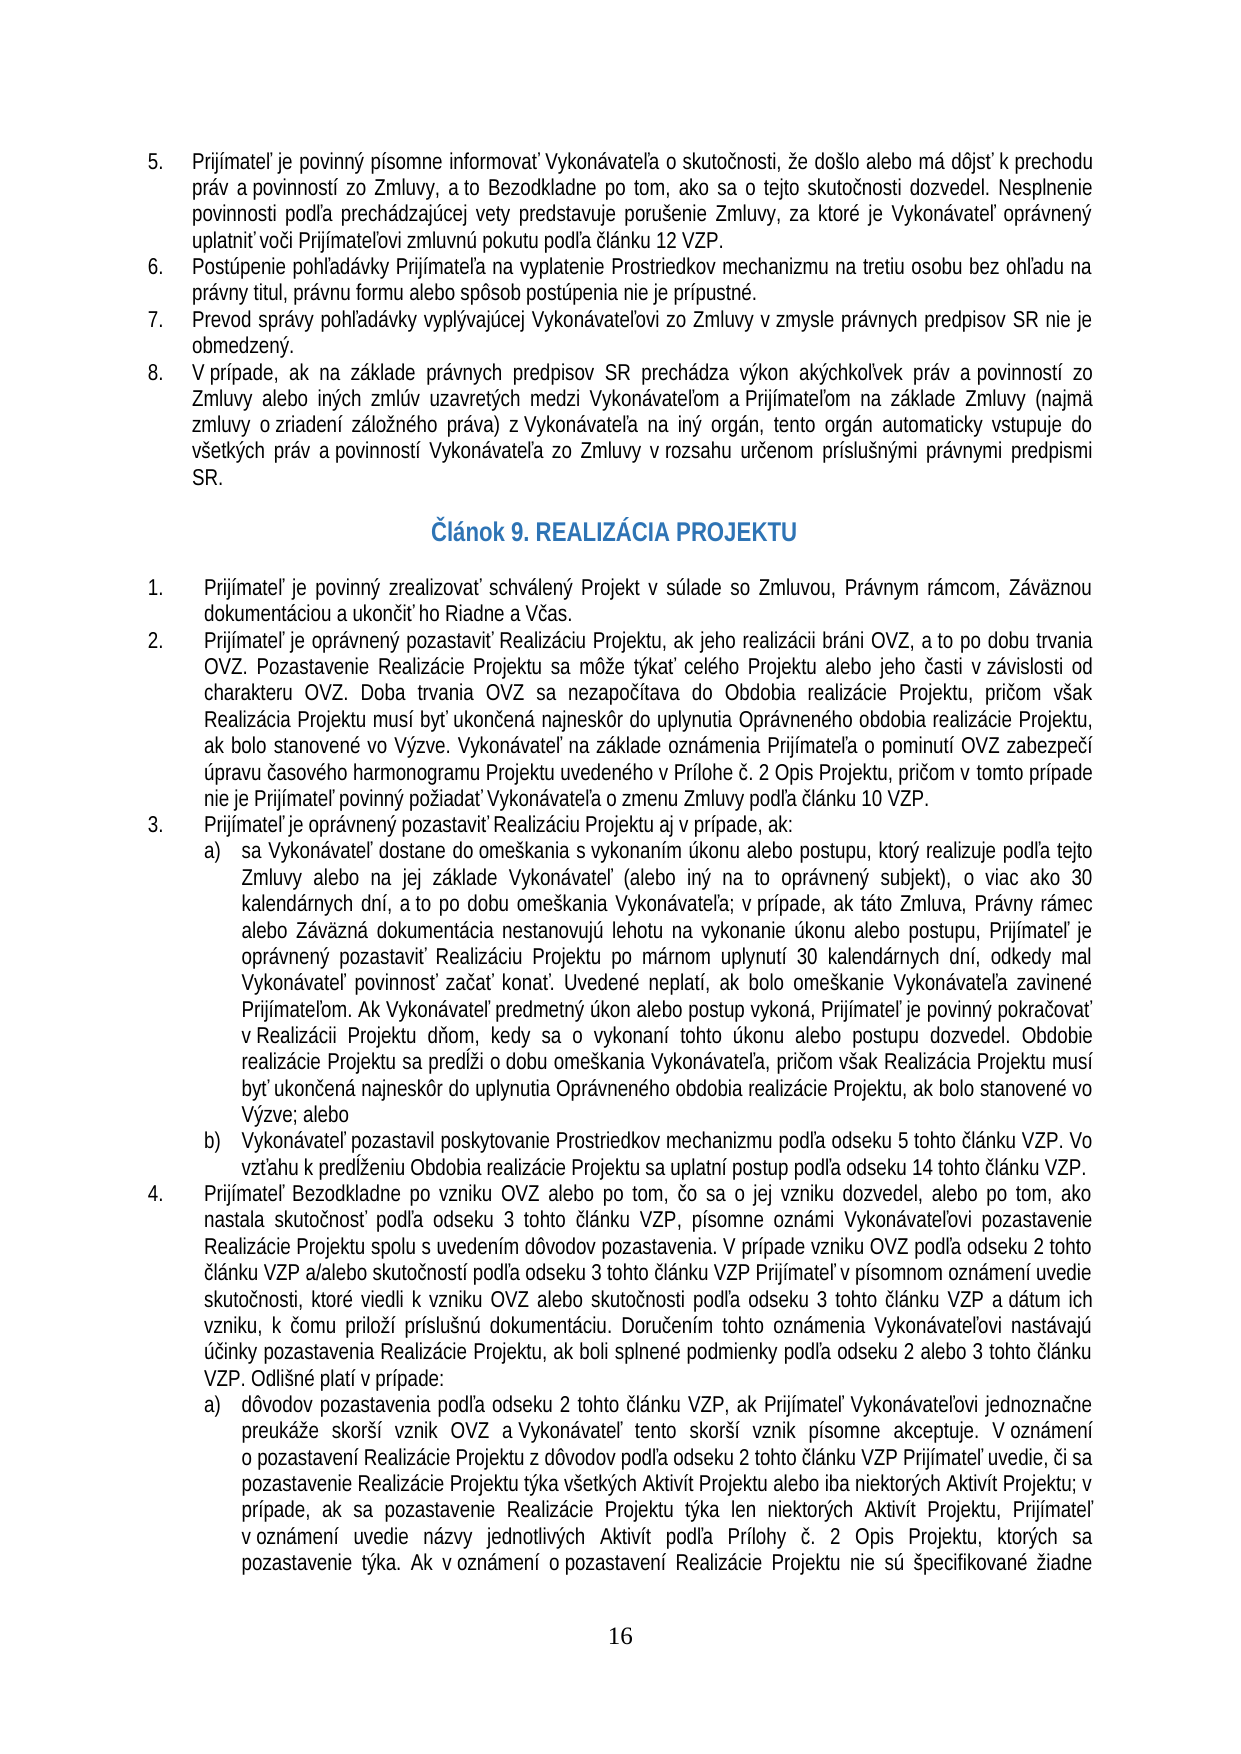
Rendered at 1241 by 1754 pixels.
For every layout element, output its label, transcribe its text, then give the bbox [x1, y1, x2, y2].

list Prijímateľ Bezodkladne po vzniku OVZ alebo po tom, čo sa o jej vzniku dozvedel, alebo po tom, ako nastala skutočnosť podľa odseku 3 tohto článku VZP, písomne oznámi Vykonávateľovi pozastavenie Realizácie Projektu spolu s uvedením dôvodov pozastavenia. V prípade vzniku OVZ podľa odseku 2 tohto článku VZP a/alebo skutočností podľa odseku 3 tohto článku VZP Prijímateľ v písomnom oznámení uvedie skutočnosti, ktoré viedli k vzniku OVZ alebo skutočnosti podľa odseku 3 tohto článku VZP a dátum ich vzniku, k čomu priloží príslušnú dokumentáciu. Doručením tohto oznámenia Vykonávateľovi nastávajú účinky pozastavenia Realizácie Projektu, ak boli splnené podmienky podľa odseku 2 alebo 3 tohto článku VZP. Odlišné platí v prípade: [148, 1180, 1093, 1391]
list Prijímateľ je povinný zrealizovať schválený Projekt v súlade so Zmluvou, Právnym rámcom, Záväznou dokumentáciou a ukončiť ho Riadne a Včas. [148, 574, 1093, 627]
list sa Vykonávateľ dostane do omeškania s vykonaním úkonu alebo postupu, ktorý realizuje podľa tejto Zmluvy alebo na jej základe Vykonávateľ (alebo iný na to oprávnený subjekt), o viac ako 30 kalendárnych dní, a to po dobu omeškania Vykonávateľa; v prípade, ak táto Zmluva, Právny rámec alebo Záväzná dokumentácia nestanovujú lehotu na vykonanie úkonu alebo postupu, Prijímateľ je oprávnený pozastaviť Realizáciu Projektu po márnom uplynutí 30 kalendárnych dní, odkedy mal Vykonávateľ povinnosť začať konať. Uvedené neplatí, ak bolo omeškanie Vykonávateľa zavinené Prijímateľom. Ak Vykonávateľ predmetný úkon alebo postup vykoná, Prijímateľ je povinný pokračovať v Realizácii Projektu dňom, kedy sa o vykonaní tohto úkonu alebo postupu dozvedel. Obdobie realizácie Projektu sa predĺži o dobu omeškania Vykonávateľa, pričom však Realizácia Projektu musí byť ukončená najneskôr do uplynutia Oprávneného obdobia realizácie Projektu, ak bolo stanovené vo Výzve; alebo [204, 837, 1093, 1127]
list Prevod správy pohľadávky vyplývajúcej Vykonávateľovi zo Zmluvy v zmysle právnych predpisov SR nie je obmedzený. [148, 306, 1093, 358]
list Vykonávateľ pozastavil poskytovanie Prostriedkov mechanizmu podľa odseku 5 tohto článku VZP. Vo vzťahu k predĺženiu Obdobia realizácie Projektu sa uplatní postup podľa odseku 14 tohto článku VZP. [204, 1127, 1093, 1180]
list V prípade, ak na základe právnych predpisov SR prechádza výkon akýchkoľvek práv a povinností zo Zmluvy alebo iných zmlúv uzavretých medzi Vykonávateľom a Prijímateľom na základe Zmluvy (najmä zmluvy o zriadení záložného práva) z Vykonávateľa na iný orgán, tento orgán automaticky vstupuje do všetkých práv a povinností Vykonávateľa zo Zmluvy v rozsahu určenom príslušnými právnymi predpismi SR. [148, 358, 1093, 490]
list Prijímateľ je oprávnený pozastaviť Realizáciu Projektu, ak jeho realizácii bráni OVZ, a to po dobu trvania OVZ. Pozastavenie Realizácie Projektu sa môže týkať celého Projektu alebo jeho časti v závislosti od charakteru OVZ. Doba trvania OVZ sa nezapočítava do Obdobia realizácie Projektu, pričom však Realizácia Projektu musí byť ukončená najneskôr do uplynutia Oprávneného obdobia realizácie Projektu, ak bolo stanovené vo Výzve. Vykonávateľ na základe oznámenia Prijímateľa o pominutí OVZ zabezpečí úpravu časového harmonogramu Projektu uvedeného v Prílohe č. 2 Opis Projektu, pričom v tomto prípade nie je Prijímateľ povinný požiadať Vykonávateľa o zmenu Zmluvy podľa článku 10 VZP. [148, 627, 1093, 811]
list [204, 1391, 1093, 1575]
list Prijímateľ je oprávnený pozastaviť Realizáciu Projektu aj v prípade, ak: [148, 811, 1093, 837]
list Prijímateľ je povinný písomne informovať Vykonávateľa o skutočnosti, že došlo alebo má dôjsť k prechodu práv a povinností zo Zmluvy, a to Bezodkladne po tom, ako sa o tejto skutočnosti dozvedel. Nesplnenie povinnosti podľa prechádzajúcej vety predstavuje porušenie Zmluvy, za ktoré je Vykonávateľ oprávnený uplatniť voči Prijímateľovi zmluvnú pokutu podľa článku 12 VZP. [148, 148, 1093, 253]
list Postúpenie pohľadávky Prijímateľa na vyplatenie Prostriedkov mechanizmu na tretiu osobu bez ohľadu na právny titul, právnu formu alebo spôsob postúpenia nie je prípustné. [148, 253, 1093, 306]
subtitle Článok 9. REALIZÁCIA PROJEKTU [148, 517, 1093, 548]
